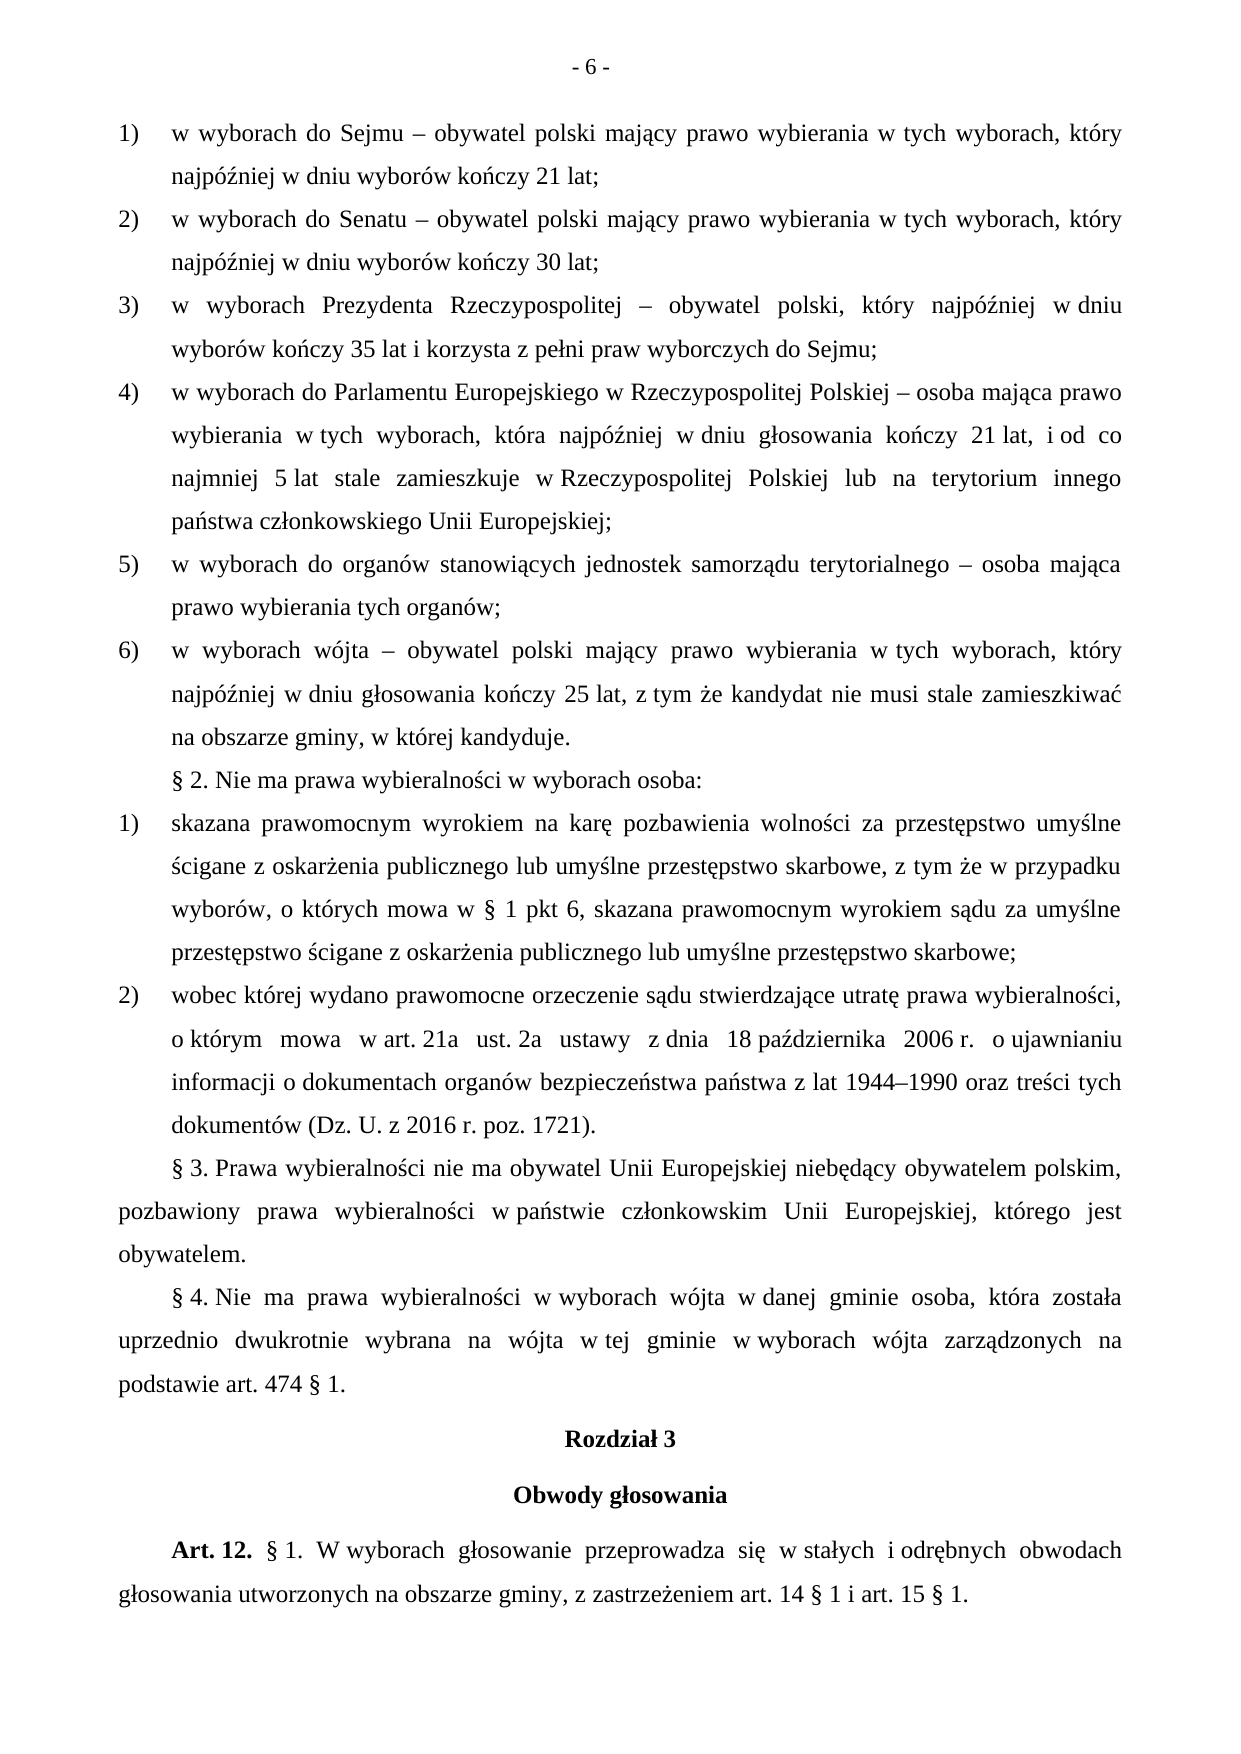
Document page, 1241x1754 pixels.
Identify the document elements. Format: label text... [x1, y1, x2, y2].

text 2) wobec której wydano prawomocne orzeczenie sądu stwierdzające utratę prawa wybieralności, o którym mowa w art. 21a ust. 2a ustawy z dnia 18 października 2006 r. o ujawnianiu informacji o dokumentach organów bezpieczeństwa państwa z lat 1944–1990 oraz treści tych dokumentów (Dz. U. z 2016 r. poz. 1721). [118, 981, 1122, 1139]
text Obwody głosowania [118, 1480, 1122, 1509]
text § 3. Prawa wybieralności nie ma obywatel Unii Europejskiej niebędący obywatelem polskim, pozbawiony prawa wybieralności w państwie członkowskim Unii Europejskiej, którego jest obywatelem. [118, 1153, 1122, 1268]
text 3) w wyborach Prezydenta Rzeczypospolitej – obywatel polski, który najpóźniej w dniu wyborów kończy 35 lat i korzysta z pełni praw wyborczych do Sejmu; [118, 291, 1122, 362]
text 5) w wyborach do organów stanowiących jednostek samorządu terytorialnego – osoba mająca prawo wybierania tych organów; [118, 549, 1122, 621]
text Art. 12. § 1. W wyborach głosowanie przeprowadza się w stałych i odrębnych obwodach głosowania utworzonych na obszarze gminy, z zastrzeżeniem art. 14 § 1 i art. 15 § 1. [118, 1536, 1122, 1607]
text Rozdział 3 [118, 1424, 1122, 1453]
text 1) w wyborach do Sejmu – obywatel polski mający prawo wybierania w tych wyborach, który najpóźniej w dniu wyborów kończy 21 lat; [118, 118, 1122, 190]
text § 2. Nie ma prawa wybieralności w wyborach osoba: [118, 765, 1122, 794]
text 6) w wyborach wójta – obywatel polski mający prawo wybierania w tych wyborach, który najpóźniej w dniu głosowania kończy 25 lat, z tym że kandydat nie musi stale zamieszkiwać na obszarze gminy, w której kandyduje. [118, 636, 1122, 751]
text 4) w wyborach do Parlamentu Europejskiego w Rzeczypospolitej Polskiej – osoba mająca prawo wybierania w tych wyborach, która najpóźniej w dniu głosowania kończy 21 lat, i od co najmniej 5 lat stale zamieszkuje w Rzeczypospolitej Polskiej lub na terytorium innego państwa członkowskiego Unii Europejskiej; [118, 377, 1122, 535]
text 2) w wyborach do Senatu – obywatel polski mający prawo wybierania w tych wyborach, który najpóźniej w dniu wyborów kończy 30 lat; [118, 204, 1122, 276]
text 1) skazana prawomocnym wyrokiem na karę pozbawienia wolności za przestępstwo umyślne ścigane z oskarżenia publicznego lub umyślne przestępstwo skarbowe, z tym że w przypadku wyborów, o których mowa w § 1 pkt 6, skazana prawomocnym wyrokiem sądu za umyślne przestępstwo ścigane z oskarżenia publicznego lub umyślne przestępstwo skarbowe; [118, 808, 1122, 966]
text § 4. Nie ma prawa wybieralności w wyborach wójta w danej gminie osoba, która została uprzednio dwukrotnie wybrana na wójta w tej gminie w wyborach wójta zarządzonych na podstawie art. 474 § 1. [118, 1282, 1122, 1397]
